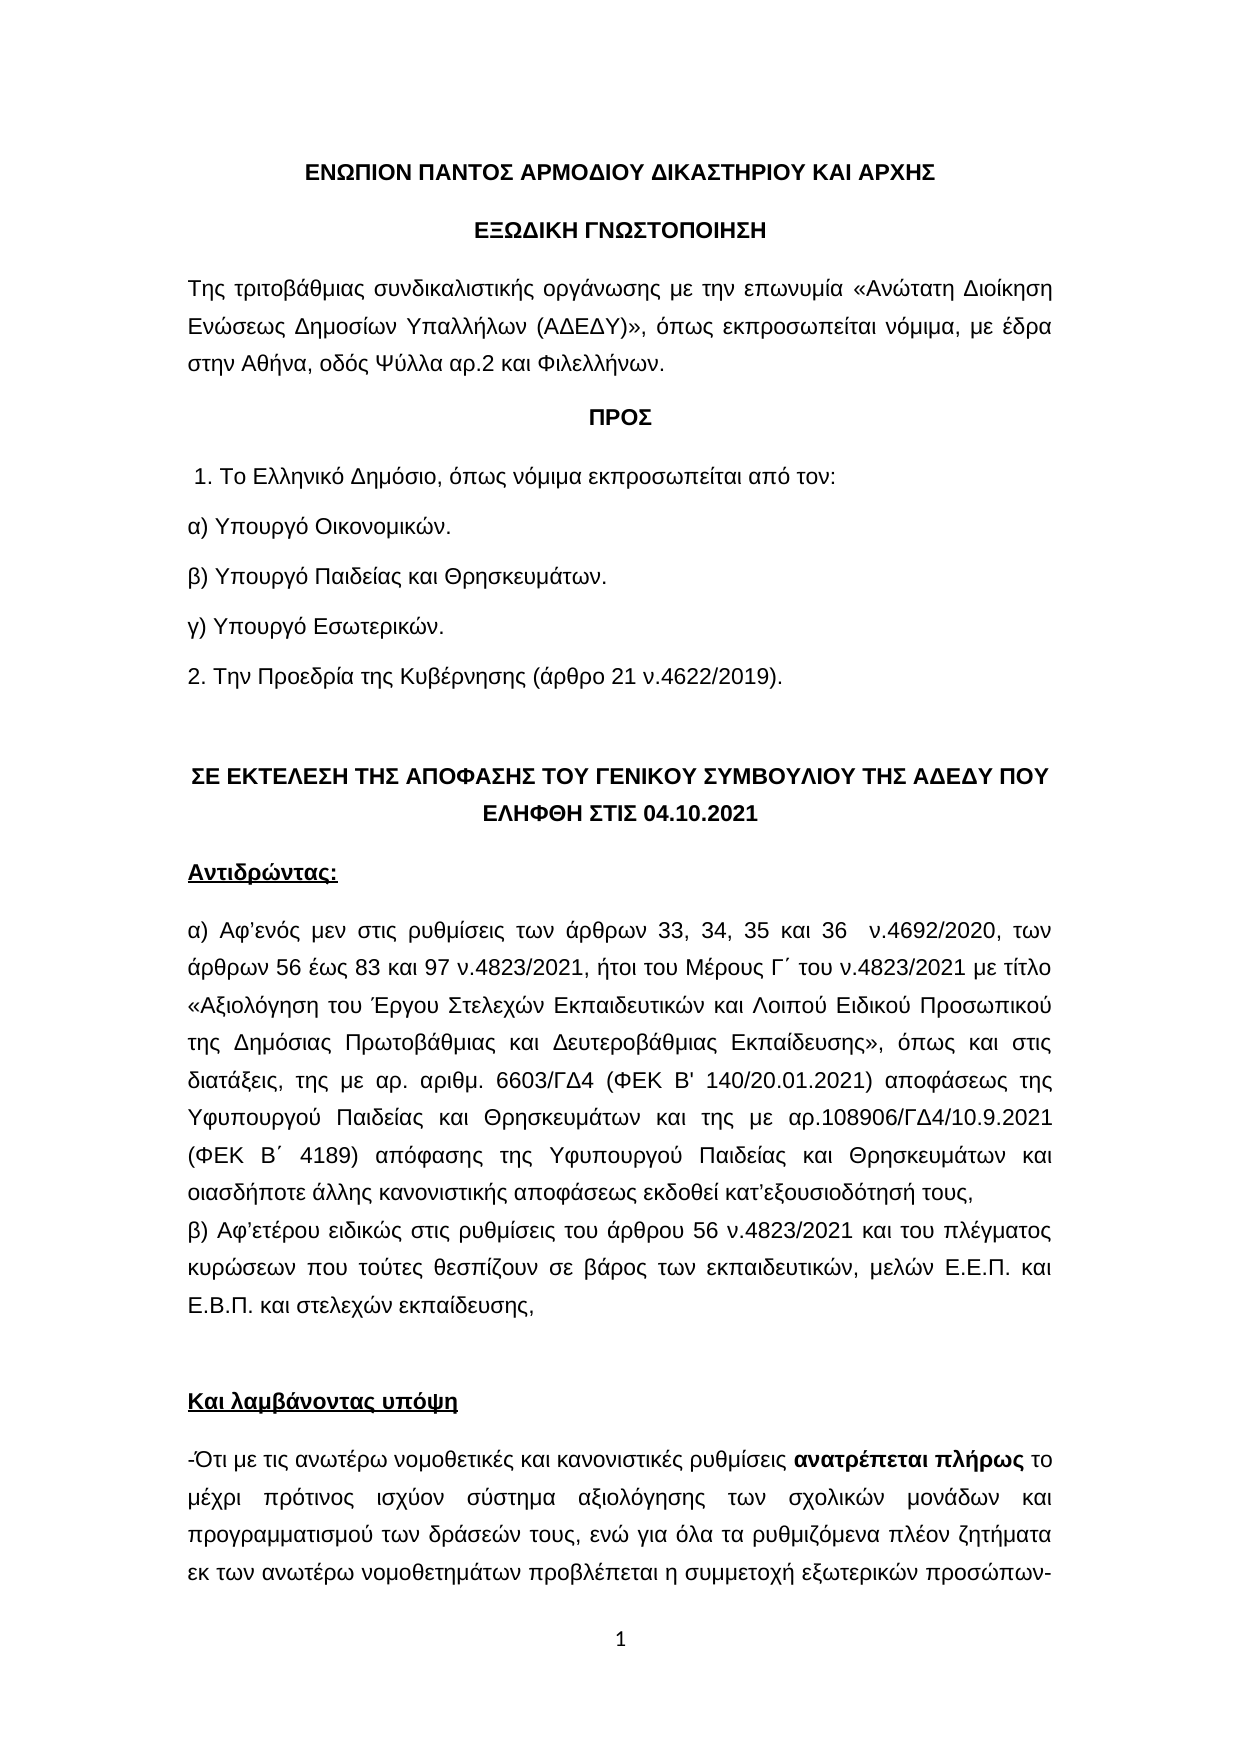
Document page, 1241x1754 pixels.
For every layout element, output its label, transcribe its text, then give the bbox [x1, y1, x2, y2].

text 1. Το Ελληνικό Δημόσιο, όπως νόμιμα εκπροσωπείται από τον: [187, 454, 1053, 492]
text Και λαμβάνοντας υπόψη [187, 1379, 1053, 1417]
text β) Υπουργό Παιδείας και Θρησκευμάτων. [187, 554, 1053, 592]
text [187, 1437, 1053, 1587]
text α) Υπουργό Οικονομικών. [187, 504, 1053, 542]
text ΕΝΩΠΙΟΝ ΠΑΝΤΟΣ ΑΡΜΟΔΙΟΥ ΔΙΚΑΣΤΗΡΙΟΥ ΚΑΙ ΑΡΧΗΣ [187, 150, 1053, 187]
text Αντιδρώντας: [187, 850, 1053, 887]
text α) Αφ’ενός μεν στις ρυθμίσεις των άρθρων 33, 34, 35 και 36 ν.4692/2020, των άρθρων 56 έως 83 και 97 ν.4823/2021, ήτοι του Μέρους Γ΄ του ν.4823/2021 με τίτλο «Αξιολόγηση του Έργου Στελεχών Εκπαιδευτικών και Λοιπού Ειδικού Προσωπικού της Δημόσιας Πρωτοβάθμιας και Δευτεροβάθμιας Εκπαίδευσης», όπως και στις διατάξεις, της με αρ. αριθμ. 6603/ΓΔ4 (ΦΕΚ B' 140/20.01.2021) αποφάσεως της Υφυπουργού Παιδείας και Θρησκευμάτων και της με αρ.108906/ΓΔ4/10.9.2021 (ΦΕΚ Β΄ 4189) απόφασης της Υφυπουργού Παιδείας και Θρησκευμάτων και οιασδήποτε άλλης κανονιστικής αποφάσεως εκδοθεί κατ’εξουσιοδότησή τους, [187, 908, 1053, 1208]
text β) Αφ’ετέρου ειδικώς στις ρυθμίσεις του άρθρου 56 ν.4823/2021 και του πλέγματος κυρώσεων που τούτες θεσπίζουν σε βάρος των εκπαιδευτικών, μελών Ε.Ε.Π. και Ε.Β.Π. και στελεχών εκπαίδευσης, [187, 1208, 1053, 1321]
text 2. Την Προεδρία της Κυβέρνησης (άρθρο 21 ν.4622/2019). [187, 654, 1053, 692]
text Της τριτοβάθμιας συνδικαλιστικής οργάνωσης με την επωνυμία «Ανώτατη Διοίκηση Ενώσεως Δημοσίων Υπαλλήλων (ΑΔΕΔΥ)», όπως εκπροσωπείται νόμιμα, με έδρα στην Αθήνα, οδός Ψύλλα αρ.2 και Φιλελλήνων. [187, 267, 1053, 379]
text ΕΞΩΔΙΚΗ ΓΝΩΣΤΟΠΟΙΗΣΗ [187, 208, 1053, 246]
text ΣΕ ΕΚΤΕΛΕΣΗ ΤΗΣ ΑΠΟΦΑΣΗΣ ΤΟΥ ΓΕΝΙΚΟΥ ΣΥΜΒΟΥΛΙΟΥ ΤΗΣ ΑΔΕΔΥ ΠΟΥ ΕΛΗΦΘΗ ΣΤΙΣ 04.10.2021 [187, 754, 1053, 829]
text γ) Υπουργό Εσωτερικών. [187, 604, 1053, 642]
text ΠΡΟΣ [187, 396, 1053, 433]
